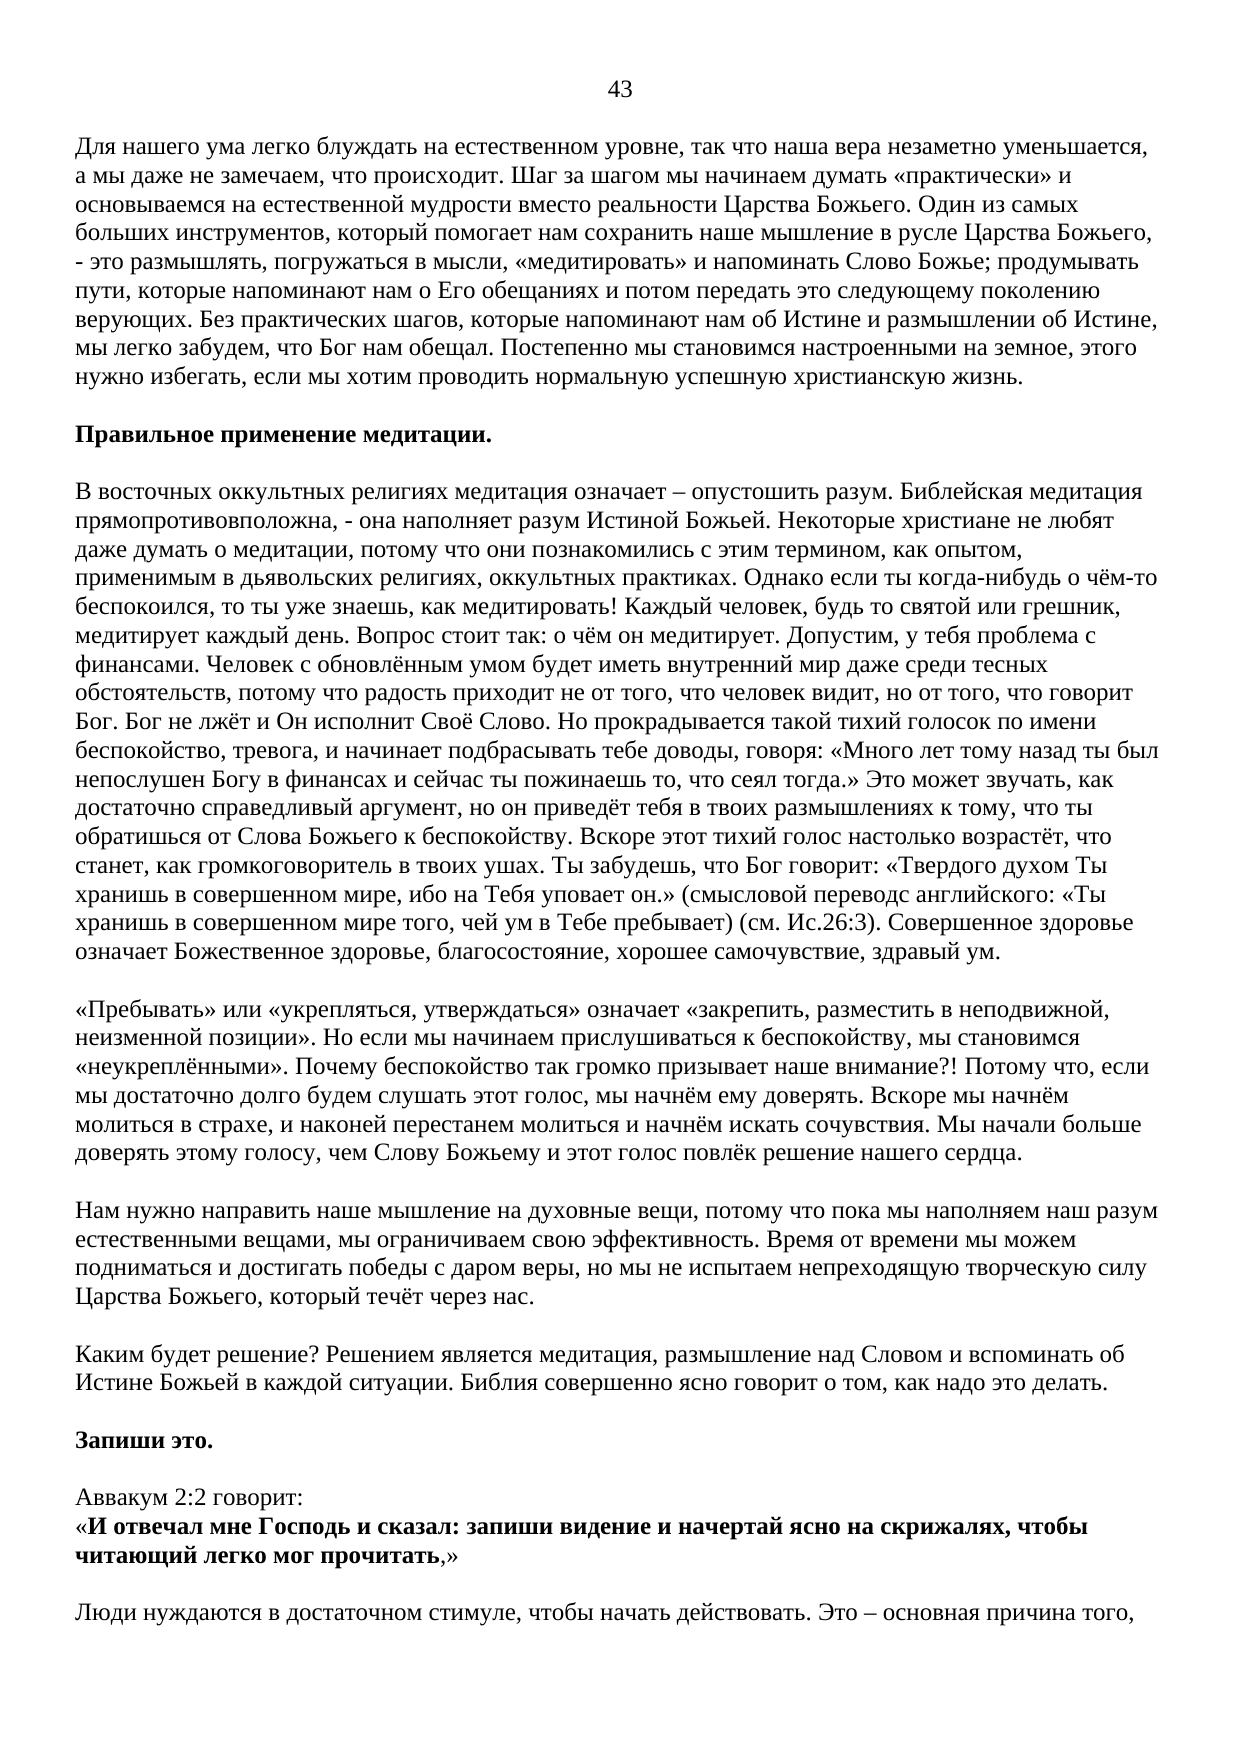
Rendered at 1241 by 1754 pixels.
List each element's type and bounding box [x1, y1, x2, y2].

text [75, 131, 1165, 1626]
